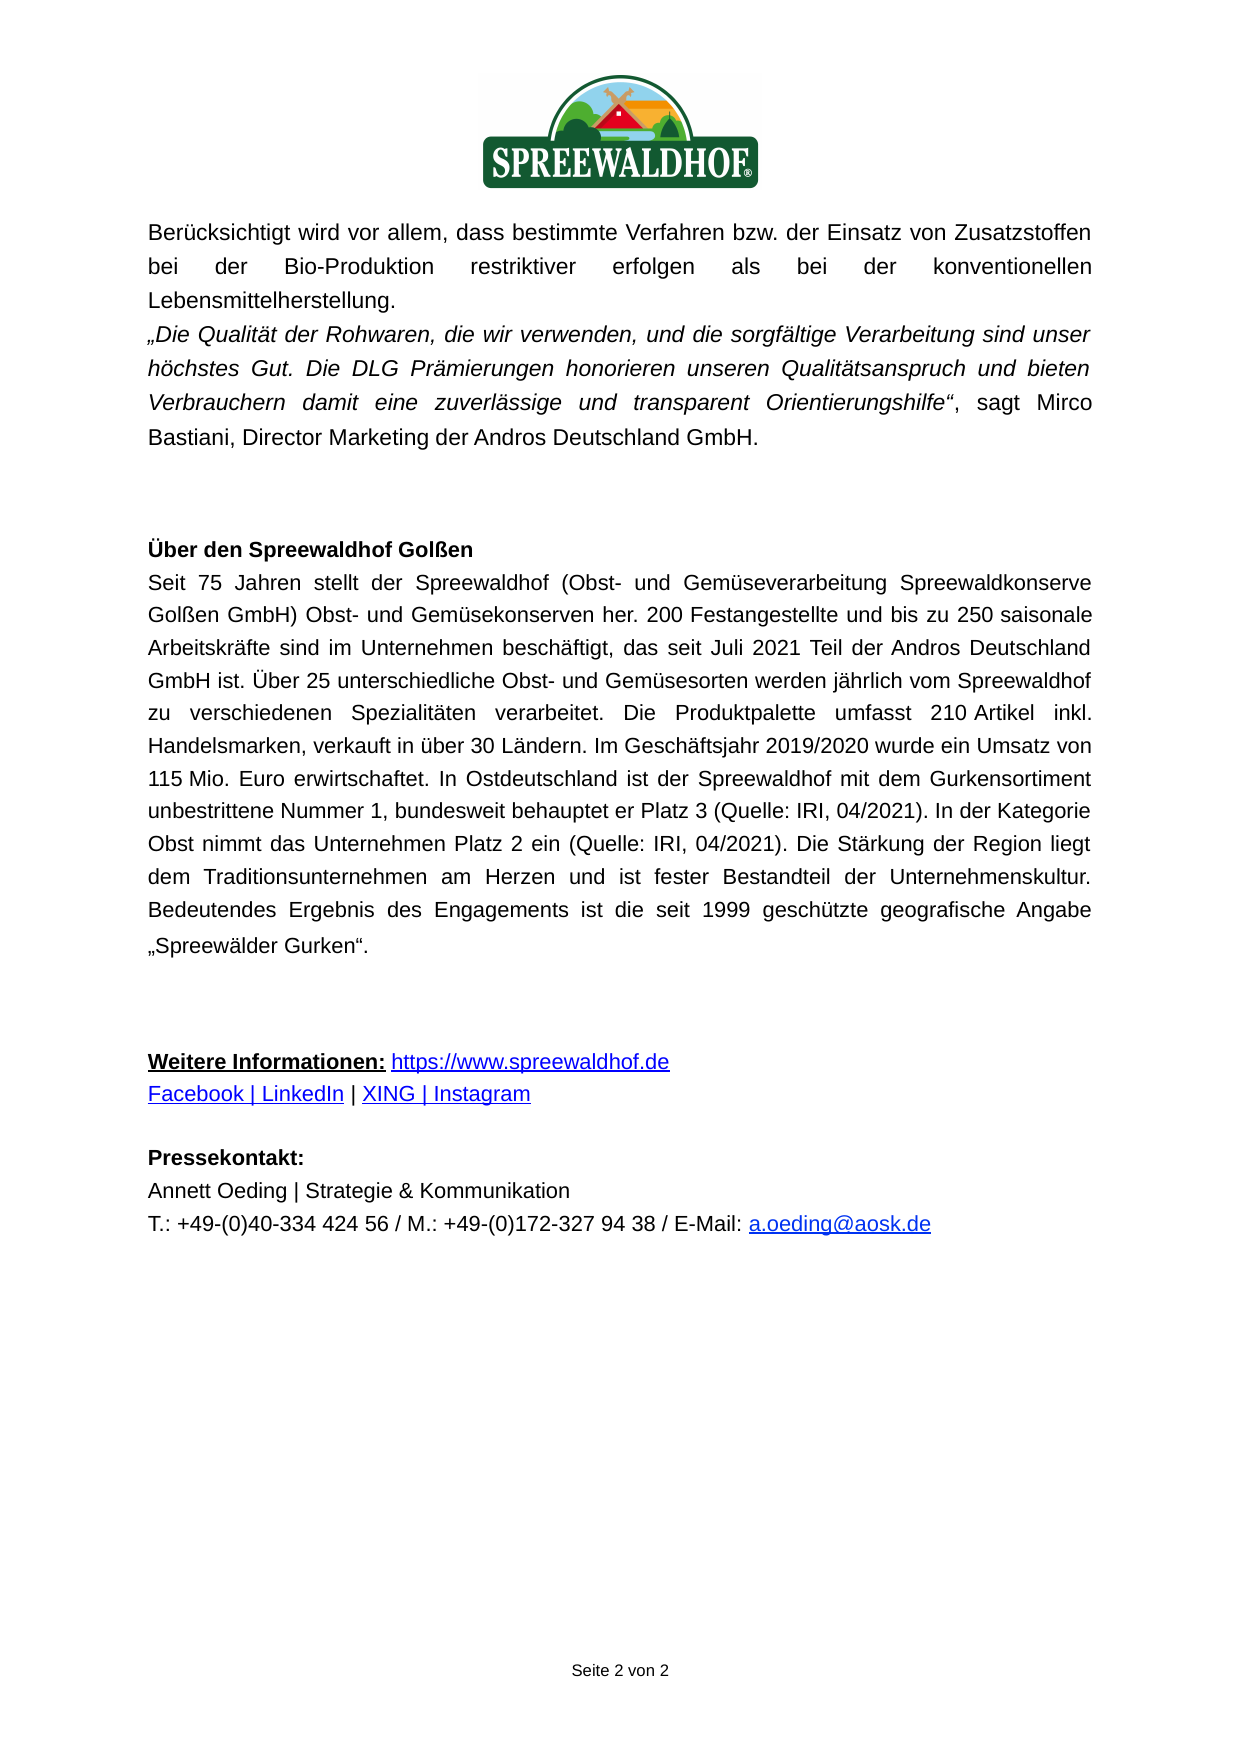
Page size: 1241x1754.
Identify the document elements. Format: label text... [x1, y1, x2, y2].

text Weitere Informationen: https://www.spreewaldhof.de [148, 1048, 1093, 1074]
text Pressekontakt: [148, 1145, 1093, 1170]
picture [478, 73, 763, 190]
text T.: +49-(0)40-334 424 56 / M.: +49-(0)172-327 94 38 / E-Mail: a.oeding@aosk.de [148, 1211, 1093, 1236]
text Annett Oeding | Strategie & Kommunikation [148, 1178, 1093, 1203]
text Seit 75 Jahren stellt der Spreewaldhof (Obst- und Gemüseverarbeitung Spreewaldkonserve Golßen GmbH) Obst- und Gemüsekonserven her. 200 Festangestellte und bis zu 250 saisonale Arbeitskräfte sind im Unternehmen beschäftigt, das seit Juli 2021 Teil der Andros Deutschland GmbH ist. Über 25 unterschiedliche Obst- und Gemüsesorten werden jährlich vom Spreewaldhof zu verschiedenen Spezialitäten verarbeitet. Die Produktpalette umfasst 210 Artikel inkl. Handelsmarken, verkauft in über 30 Ländern. Im Geschäftsjahr 2019/2020 wurde ein Umsatz von 115 Mio. Euro erwirtschaftet. In Ostdeutschland ist der Spreewaldhof mit dem Gurkensortiment unbestrittene Nummer 1, bundesweit behauptet er Platz 3 (Quelle: IRI, 04/2021). In der Kategorie Obst nimmt das Unternehmen Platz 2 ein (Quelle: IRI, 04/2021). Die Stärkung der Region liegt dem Traditionsunternehmen am Herzen und ist fester Bestandteil der Unternehmenskultur. Bedeutendes Ergebnis des Engagements ist die seit 1999 geschützte geografische Angabe „Spreewälder Gurken“. [148, 569, 1093, 959]
text Über den Spreewaldhof Golßen [148, 537, 1093, 562]
text „Die Qualität der Rohwaren, die wir verwenden, und die sorgfältige Verarbeitung sind unser höchstes Gut. Die DLG Prämierungen honorieren unseren Qualitätsanspruch und bieten Verbrauchern damit eine zuverlässige und transparent Orientierungshilfe“, sagt Mirco Bastiani, Director Marketing der Andros Deutschland GmbH. [148, 321, 1093, 450]
text Facebook | LinkedIn | XING | Instagram [148, 1081, 1093, 1106]
